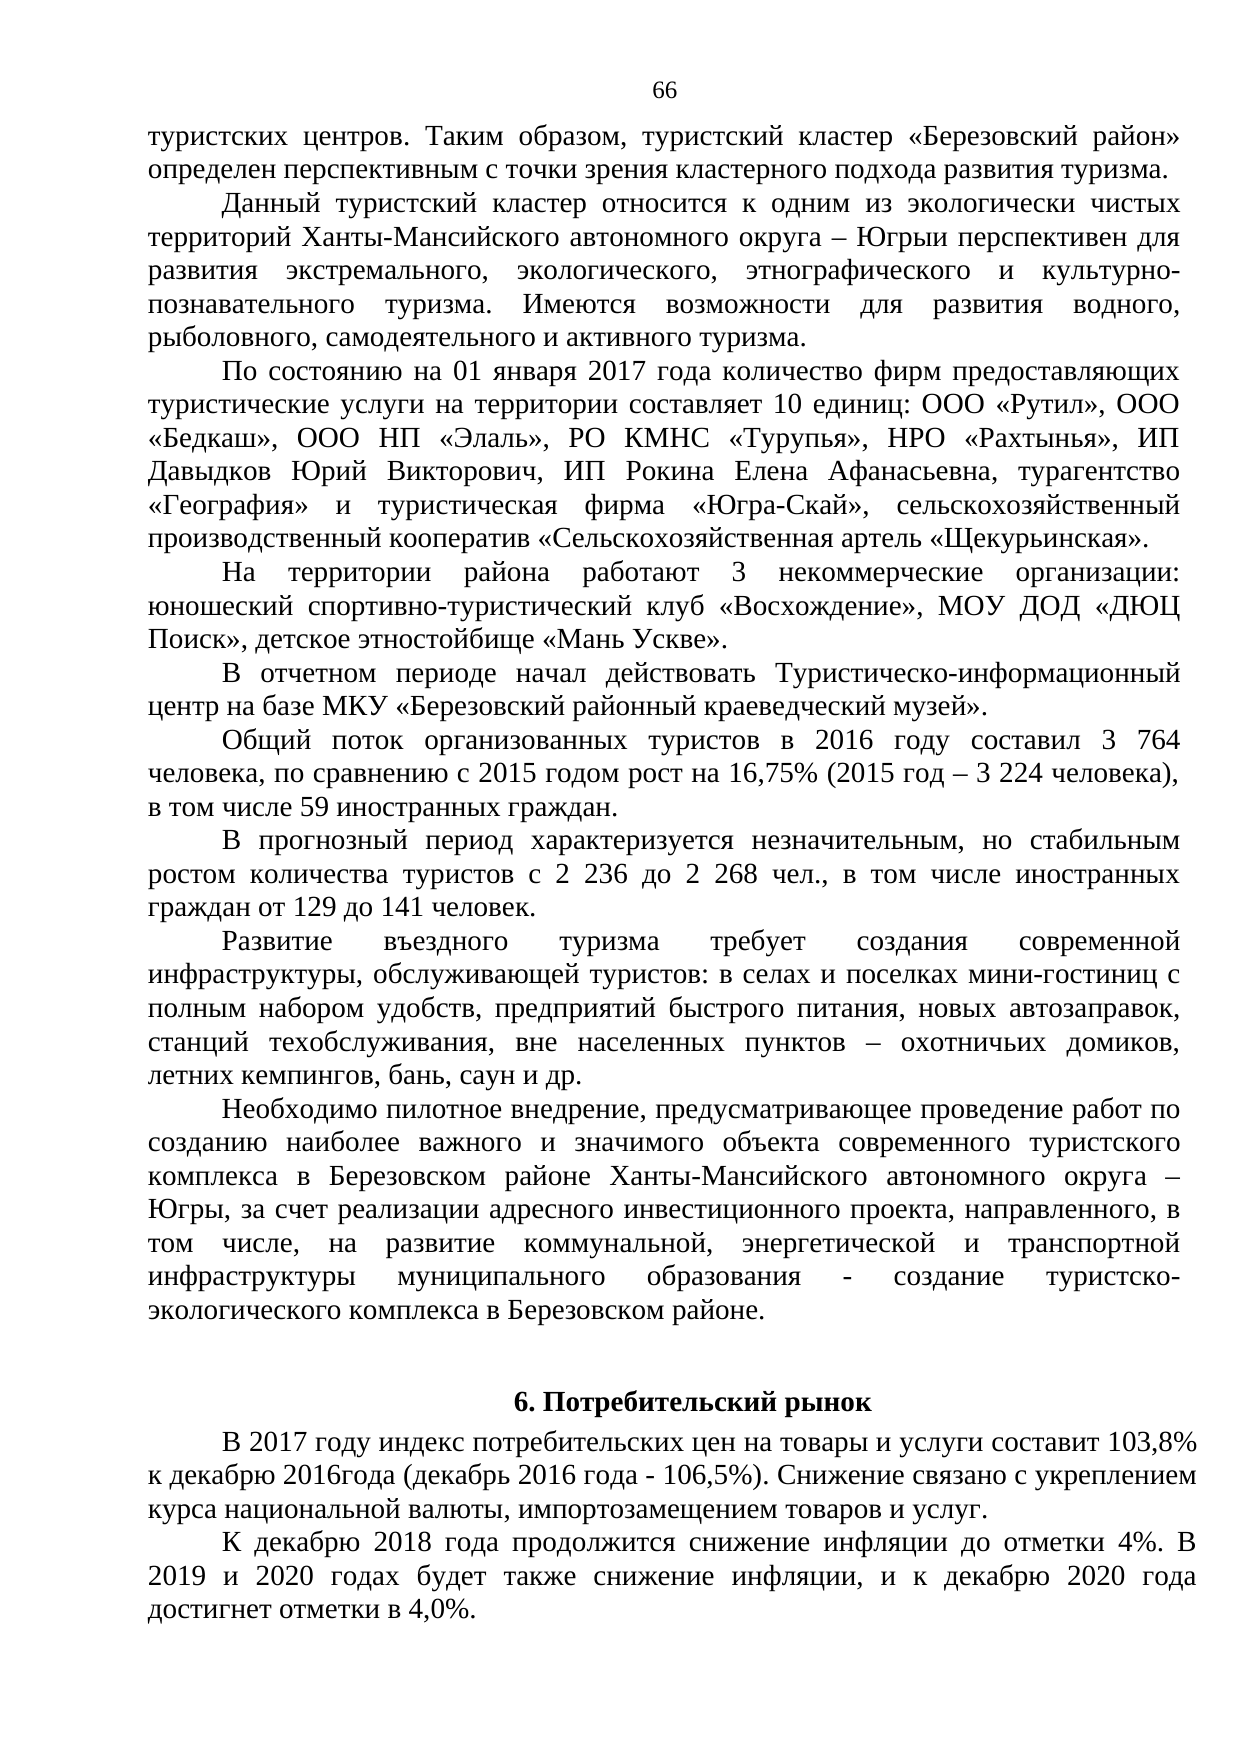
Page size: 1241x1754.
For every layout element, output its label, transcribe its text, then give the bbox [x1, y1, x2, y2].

text Необходимо пилотное внедрение, предусматривающее проведение работ по созданию наиболее важного и значимого объекта современного туристского комплекса в Березовском районе Ханты-Мансийского автономного округа – Югры, за счет реализации адресного инвестиционного проекта, направленного, в том числе, на развитие коммунальной, энергетической и транспортной инфраструктуры муниципального образования - создание туристско-экологического комплекса в Березовском районе. [148, 1091, 1181, 1326]
text По состоянию на 01 января 2017 года количество фирм предоставляющих туристические услуги на территории составляет 10 единиц: ООО «Рутил», ООО «Бедкаш», ООО НП «Элаль», РО КМНС «Турупья», НРО «Рахтынья», ИП Давыдков Юрий Викторович, ИП Рокина Елена Афанасьевна, турагентство «География» и туристическая фирма «Югра-Скай», сельскохозяйственный производственный кооператив «Сельскохозяйственная артель «Щекурьинская». [148, 353, 1181, 554]
text В отчетном периоде начал действовать Туристическо-информационный центр на базе МКУ «Березовский районный краеведческий музей». [148, 655, 1181, 722]
text К декабрю 2018 года продолжится снижение инфляции до отметки 4%. В 2019 и 2020 годах будет также снижение инфляции, и к декабрю 2020 года достигнет отметки в 4,0%. [148, 1524, 1198, 1625]
text В прогнозный период характеризуется незначительным, но стабильным ростом количества туристов с 2 236 до 2 268 чел., в том числе иностранных граждан от 129 до 141 человек. [148, 822, 1181, 923]
text Данный туристский кластер относится к одним из экологически чистых территорий Ханты-Мансийского автономного округа – Югрыи перспективен для развития экстремального, экологического, этнографического и культурно-познавательного туризма. Имеются возможности для развития водного, рыболовного, самодеятельного и активного туризма. [148, 185, 1181, 353]
text 6. Потребительский рынок [148, 1384, 1181, 1418]
text Общий поток организованных туристов в 2016 году составил 3 764 человека, по сравнению с 2015 годом рост на 16,75% (2015 год – 3 224 человека), в том числе 59 иностранных граждан. [148, 722, 1181, 822]
text Развитие въездного туризма требует создания современной инфраструктуры, обслуживающей туристов: в селах и поселках мини-гостиниц с полным набором удобств, предприятий быстрого питания, новых автозаправок, станций техобслуживания, вне населенных пунктов – охотничьих домиков, летних кемпингов, бань, саун и др. [148, 923, 1181, 1091]
text В 2017 году индекс потребительских цен на товары и услуги составит 103,8% к декабрю 2016года (декабрь 2016 года - 106,5%). Снижение связано с укреплением курса национальной валюты, импортозамещением товаров и услуг. [148, 1424, 1198, 1524]
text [148, 118, 1181, 185]
text На территории района работают 3 некоммерческие организации: юношеский спортивно-туристический клуб «Восхождение», МОУ ДОД «ДЮЦ Поиск», детское этностойбище «Мань Ускве». [148, 554, 1181, 655]
